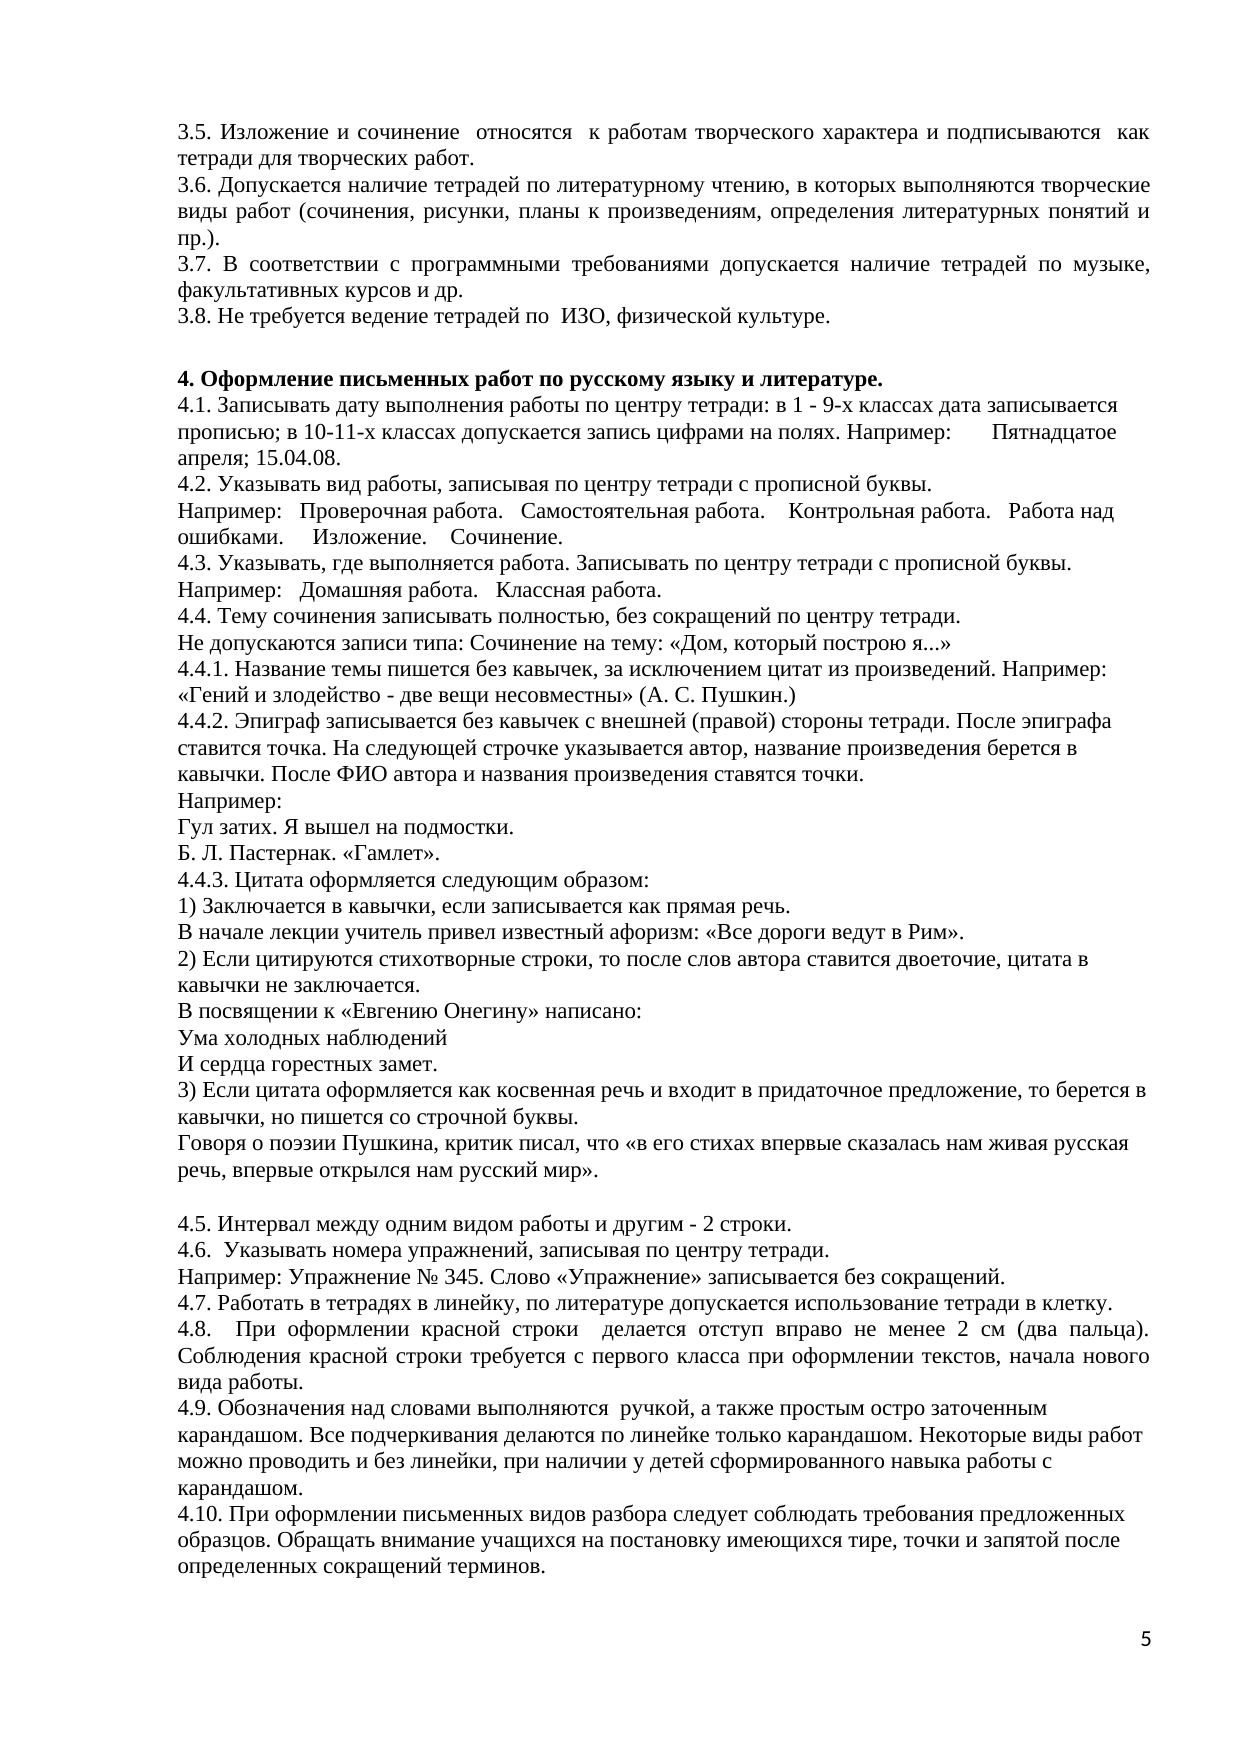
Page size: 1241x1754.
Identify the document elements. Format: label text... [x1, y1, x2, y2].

text 4.1. Записывать дату выполнения работы по центру тетради: в 1 - 9-х классах дата записывается прописью; в 10-11-х классах допускается запись цифрами на полях. Например: Пятнадцатое апреля; 15.04.08. 4.2. Указывать вид работы, записывая по центру тетради с прописной буквы. [177, 391, 1152, 497]
text 3.8. Не требуется ведение тетрадей по ИЗО, физической культуре. [177, 303, 1152, 329]
text 4.4.3. Цитата оформляется следующим образом: 1) Заключается в кавычки, если записывается как прямая речь. В начале лекции учитель привел известный афоризм: «Все дороги ведут в Рим». 2) Если цитируются стихотворные строки, то после слов автора ставится двоеточие, цитата в кавычки не заключается. В посвящении к «Евгению Онегину» написано: Ума холодных наблюдений И сердца горестных замет. 3) Если цитата оформляется как косвенная речь и входит в придаточное предложение, то берется в кавычки, но пишется со строчной буквы. Говоря о поэзии Пушкина, критик писал, что «в его стихах впервые сказалась нам живая русская речь, впервые открылся нам русский мир». [177, 866, 1152, 1210]
text 4.4.2. Эпиграф записывается без кавычек с внешней (правой) стороны тетради. После эпиграфа ставится точка. На следующей строчке указывается автор, название произведения берется в кавычки. После ФИО автора и названия произведения ставятся точки. [177, 708, 1152, 787]
text 3.6. Допускается наличие тетрадей по литературному чтению, в которых выполняются творческие виды работ (сочинения, рисунки, планы к произведениям, определения литературных понятий и пр.). [177, 171, 1152, 250]
text 3.5. Изложение и сочинение относятся к работам творческого характера и подписываются как тетради для творческих работ. [177, 118, 1152, 171]
text 4.10. При оформлении письменных видов разбора следует соблюдать требования предложенных образцов. Обращать внимание учащихся на постановку имеющихся тире, точки и запятой после определенных сокращений терминов. [177, 1500, 1152, 1579]
text 4.8. При оформлении красной строки делается отступ вправо не менее 2 см (два пальца). Соблюдения красной строки требуется с первого класса при оформлении текстов, начала нового вида работы. [177, 1315, 1152, 1394]
text 4.7. Работать в тетрадях в линейку, по литературе допускается использование тетради в клетку. [177, 1289, 1152, 1315]
text 4.9. Обозначения над словами выполняются ручкой, а также простым остро заточенным карандашом. Все подчеркивания делаются по линейке только карандашом. Некоторые виды работ можно проводить и без линейки, при наличии у детей сформированного навыка работы с карандашом. [177, 1394, 1152, 1500]
text 4.5. Интервал между одним видом работы и другим - 2 строки. [177, 1210, 1152, 1236]
text 4. Оформление письменных работ по русскому языку и литературе. [177, 365, 1152, 391]
text 4.6. Указывать номера упражнений, записывая по центру тетради. [177, 1236, 1152, 1263]
text Например: Упражнение № 345. Слово «Упражнение» записывается без сокращений. [177, 1263, 1152, 1289]
text 4.4. Тему сочинения записывать полностью, без сокращений по центру тетради. Не допускаются записи типа: Сочинение на тему: «Дом, который построю я...» 4.4.1. Название темы пишется без кавычек, за исключением цитат из произведений. Например: «Гений и злодейство - две вещи несовместны» (А. С. Пушкин.) [177, 602, 1152, 708]
text Например: Проверочная работа. Самостоятельная работа. Контрольная работа. Работа над ошибками. Изложение. Сочинение. 4.3. Указывать, где выполняется работа. Записывать по центру тетради с прописной буквы. Например: Домашняя работа. Классная работа. [177, 497, 1152, 602]
text 3.7. В соответствии с программными требованиями допускается наличие тетрадей по музыке, факультативных курсов и др. [177, 250, 1152, 303]
text Например: Гул затих. Я вышел на подмостки. Б. Л. Пастернак. «Гамлет». [177, 787, 1152, 866]
